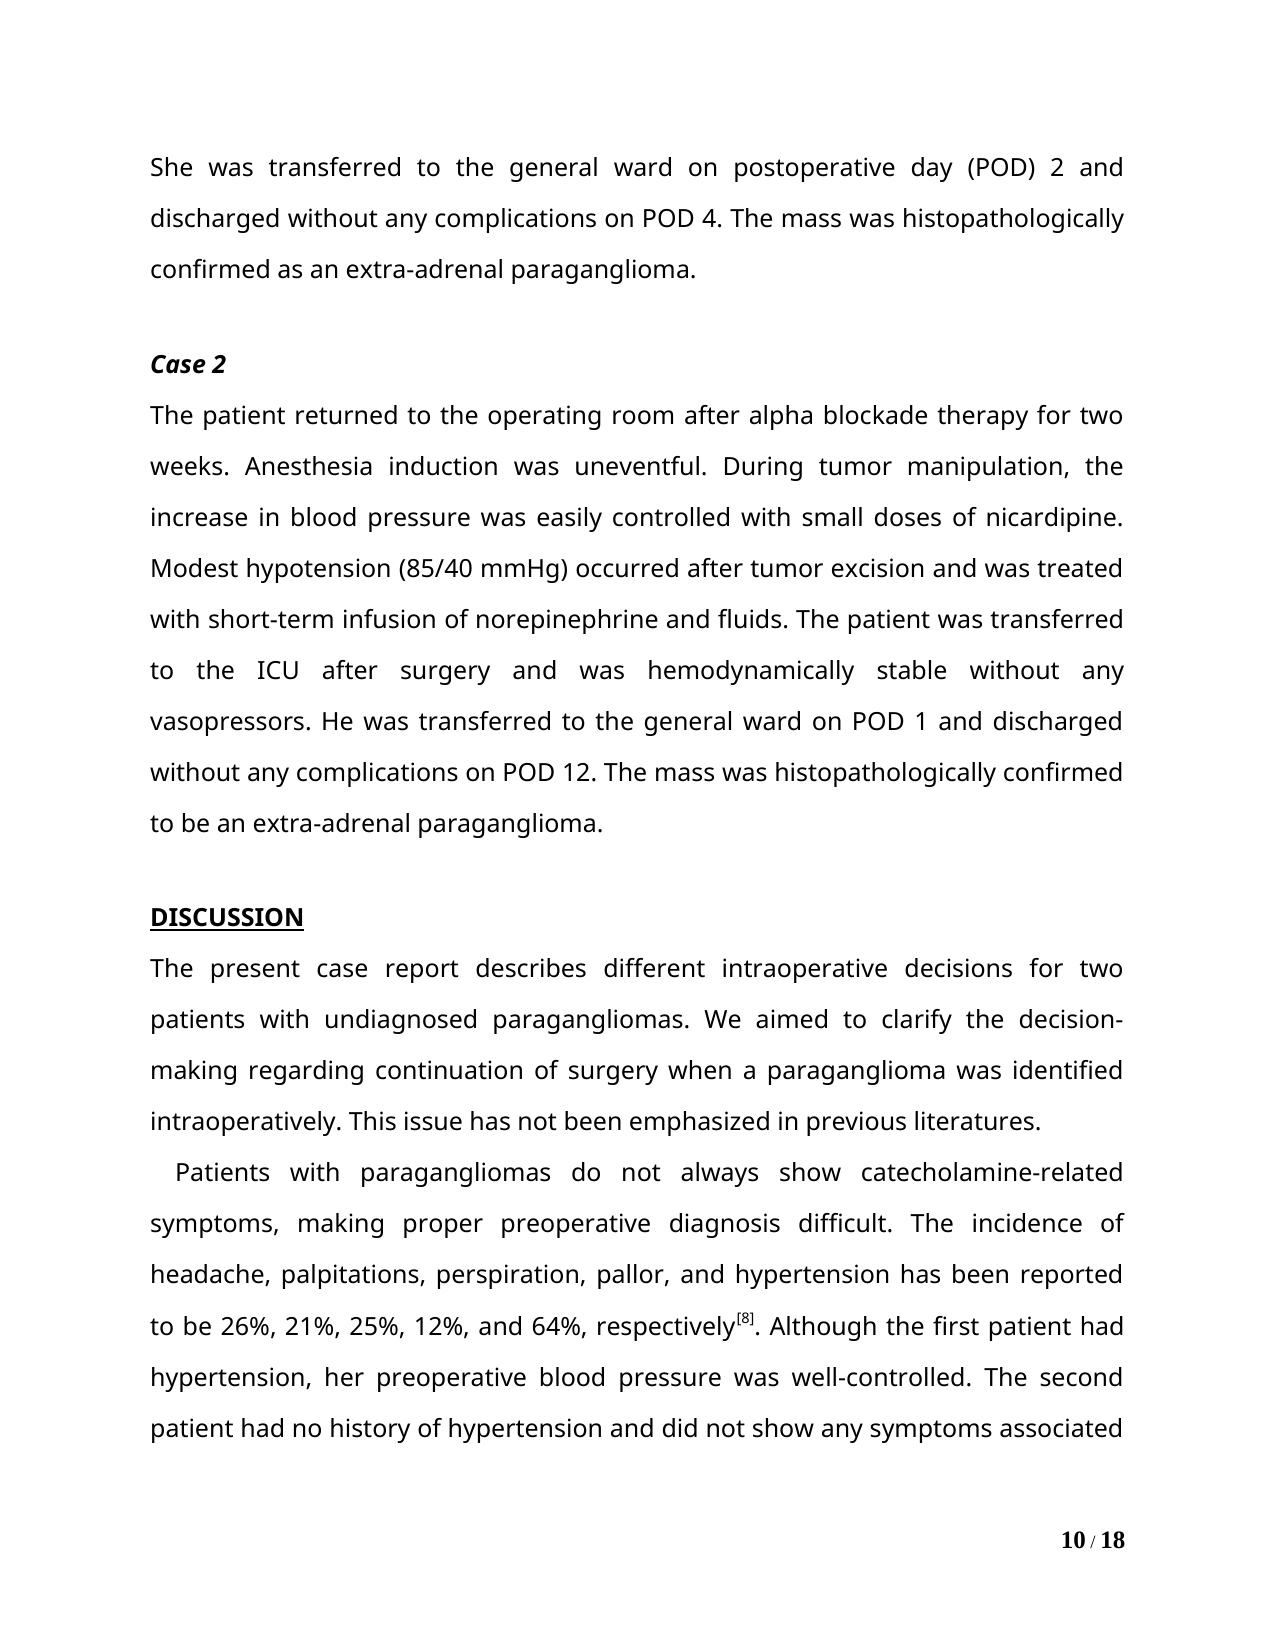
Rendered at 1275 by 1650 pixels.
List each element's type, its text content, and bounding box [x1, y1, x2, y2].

text Case 2 [150, 346, 1125, 380]
text DISCUSSION [150, 900, 1125, 934]
text The patient returned to the operating room after alpha blockade therapy for two weeks. Anesthesia induction was uneventful. During tumor manipulation, the increase in blood pressure was easily controlled with small doses of nicardipine. Modest hypotension (85/40 mmHg) occurred after tumor excision and was treated with short-term infusion of norepinephrine and fluids. The patient was transferred to the ICU after surgery and was hemodynamically stable without any vasopressors. He was transferred to the general ward on POD 1 and discharged without any complications on POD 12. The mass was histopathologically confirmed to be an extra-adrenal paraganglioma. [150, 397, 1125, 840]
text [150, 150, 1125, 286]
text The present case report describes different intraoperative decisions for two patients with undiagnosed paragangliomas. We aimed to clarify the decision-making regarding continuation of surgery when a paraganglioma was identified intraoperatively. This issue has not been emphasized in previous literatures. [150, 951, 1125, 1138]
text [150, 1155, 1125, 1444]
